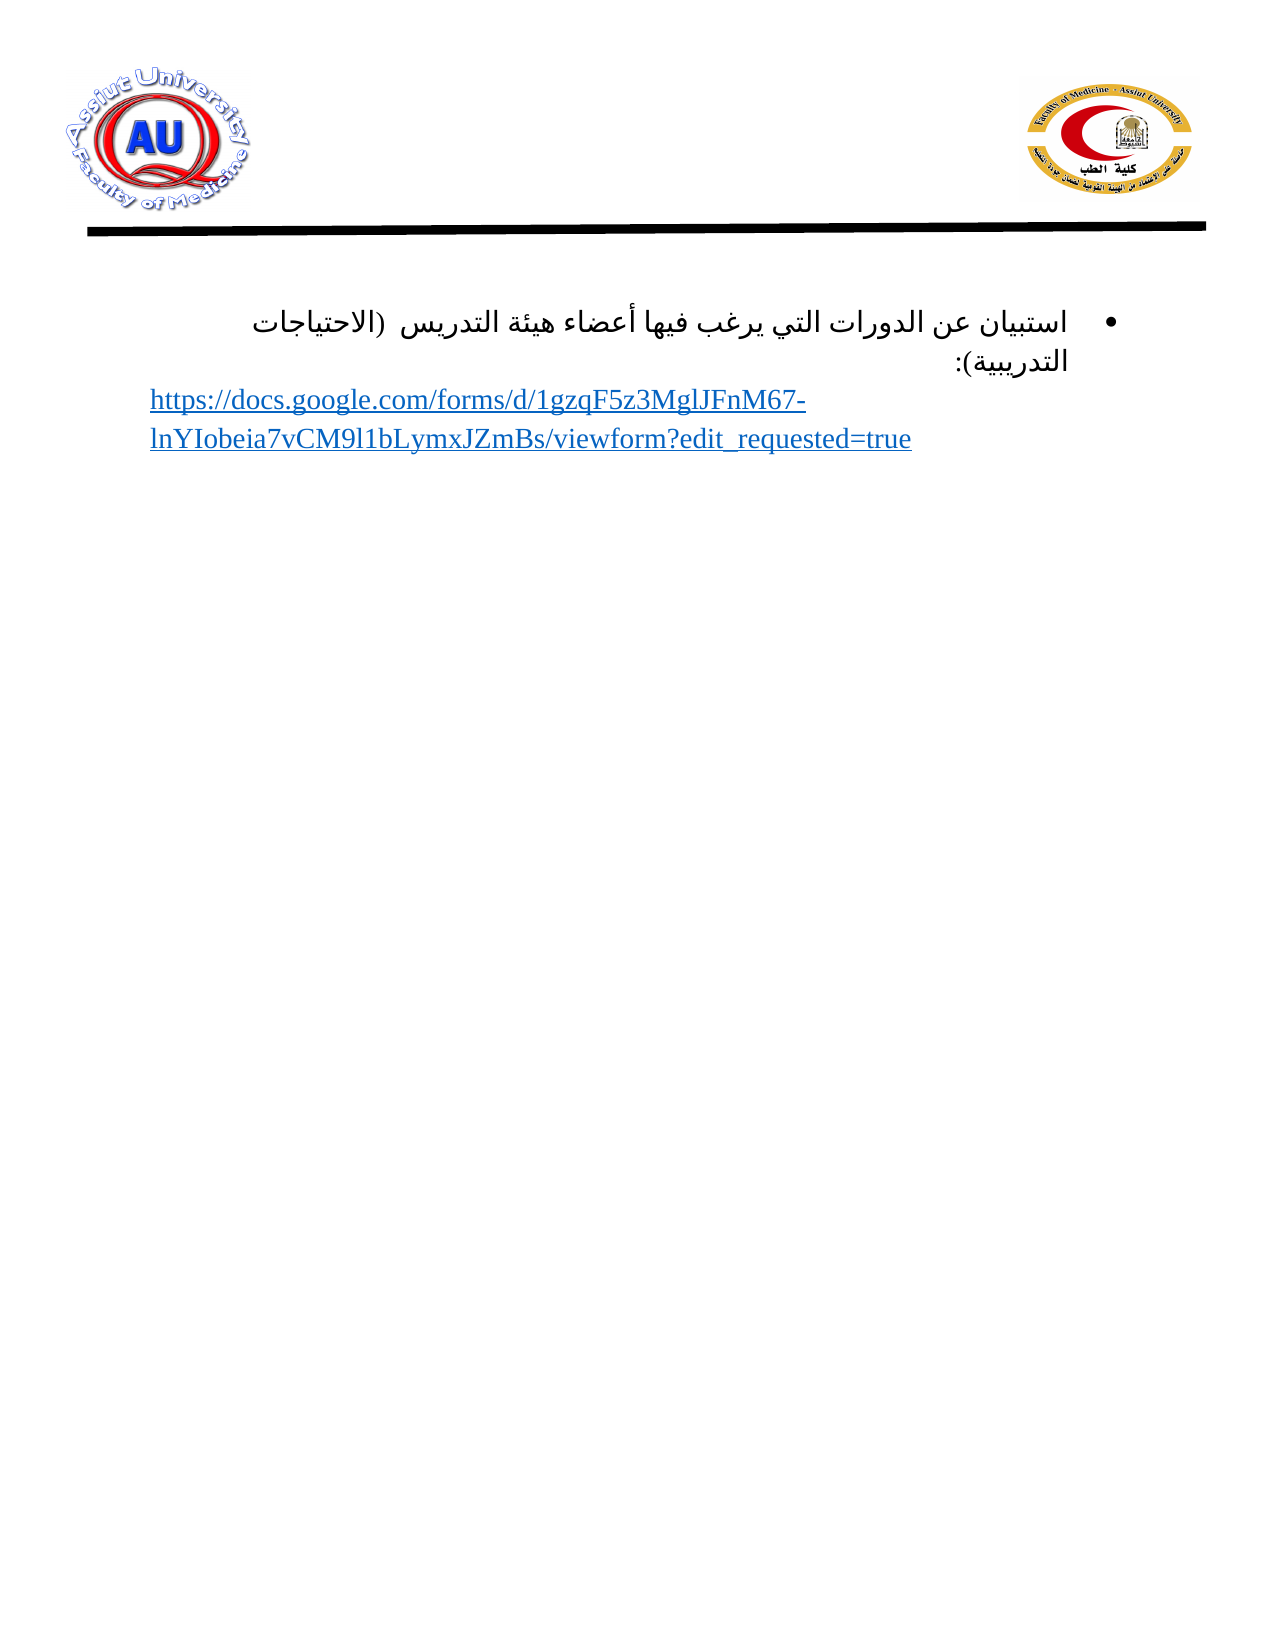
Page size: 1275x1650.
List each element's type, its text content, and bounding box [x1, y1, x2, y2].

picture [65, 67, 252, 212]
list استبيان عن الدورات التي يرغب فيها أعضاء هيئة التدريس (الاحتياجات التدريبية): [150, 305, 1106, 377]
text https://docs.google.com/forms/d/1gzqF5z3MglJFnM67-lnYIobeia7vCM9l1bLymxJZmBs/viewform?edit_requested=true [150, 382, 1125, 454]
picture [1018, 76, 1200, 202]
